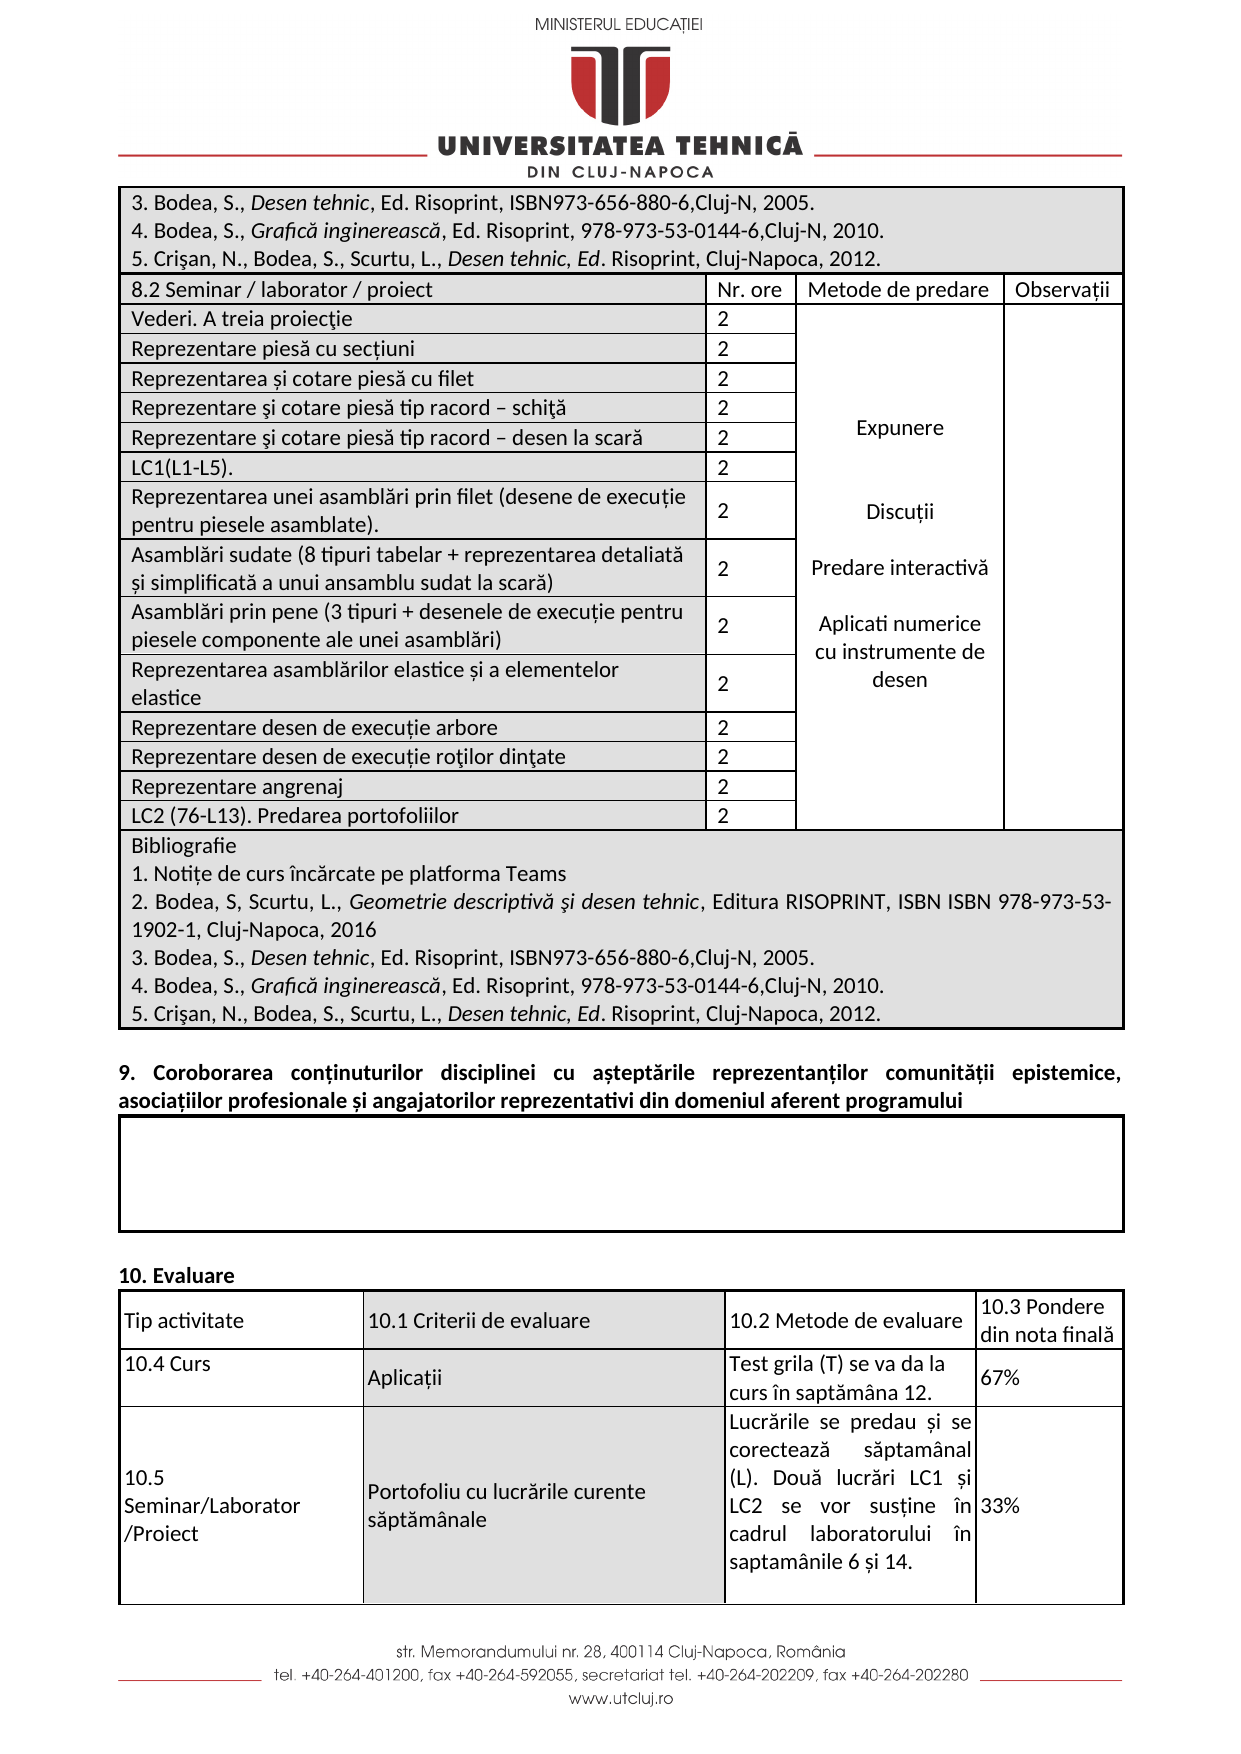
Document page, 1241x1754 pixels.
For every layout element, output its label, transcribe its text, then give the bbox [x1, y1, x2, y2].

table_cell Reprezentare piesă cu secțiuni [121, 334, 705, 362]
table_cell Reprezentarea asamblărilor elastice și a elementelor elastice [121, 655, 705, 711]
table_cell 2 [707, 482, 795, 538]
table_cell Lucrările se predau și se corectează săptamânal (L). Două lucrări LC1 și LC2 se vor susține în cadrul laboratorului în saptamânile 6 și 14. [726, 1407, 975, 1603]
table_cell 33% [977, 1407, 1122, 1603]
picture [118, 14, 1123, 178]
picture [118, 1645, 1123, 1707]
table_cell 2 [707, 742, 795, 770]
table_cell Vederi. A treia proiecţie [121, 305, 705, 333]
table_cell 2 [707, 364, 795, 392]
table_cell Portofoliu cu lucrările curente săptămânale [364, 1407, 724, 1603]
table_cell 67% [977, 1350, 1122, 1406]
table_cell 2 [707, 597, 795, 653]
table_cell Asamblări sudate (8 tipuri tabelar + reprezentarea detaliată şi simplificată a unui ansamblu sudat la scară) [121, 540, 705, 596]
table_cell 2 [707, 801, 795, 829]
table_cell Reprezentare desen de execuție roţilor dinţate [121, 742, 705, 770]
table_cell Reprezentare desen de execuție arbore [121, 713, 705, 741]
table_cell Test grila (T) se va da la curs în saptămâna 12. [726, 1350, 975, 1406]
table_cell LC1(L1-L5). [121, 453, 705, 481]
table_cell Observaţii [1005, 275, 1122, 303]
table_cell 2 [707, 393, 795, 421]
table_cell [1005, 305, 1122, 829]
table_cell Expunere Discuţii Predare interactivă Aplicati numerice cu instrumente de desen [797, 305, 1003, 829]
table_cell 2 [707, 453, 795, 481]
table_cell 2 [707, 334, 795, 362]
table_cell Reprezentarea şi cotare piesă cu filet [121, 364, 705, 392]
table_header 10.1 Criterii de evaluare [364, 1292, 724, 1348]
table_cell Reprezentare angrenaj [121, 772, 705, 800]
table_cell Reprezentarea unei asamblări prin filet (desene de execuție pentru piesele asamblate). [121, 482, 705, 538]
table_cell 2 [707, 540, 795, 596]
table_cell 2 [707, 305, 795, 333]
table_cell Nr. ore [707, 275, 795, 303]
table_cell Metode de predare [797, 275, 1003, 303]
text 9. Coroborarea conţinuturilor disciplinei cu aşteptările reprezentanţilor comunităţii epistemice, asociaţiilor profesionale şi angajatorilor reprezentativi din domeniul aferent programului [118, 1058, 1122, 1114]
text 10. Evaluare [118, 1261, 1122, 1289]
table_cell 2 [707, 655, 795, 711]
table_cell Aplicații [364, 1350, 724, 1406]
table_header [121, 1118, 1122, 1229]
table_cell 10.5 Seminar/Laborator /Proiect [121, 1407, 363, 1603]
table_header 10.2 Metode de evaluare [726, 1292, 975, 1348]
table_cell 2 [707, 713, 795, 741]
table_header Tip activitate [121, 1292, 363, 1348]
table_cell LC2 (76-L13). Predarea portofoliilor [121, 801, 705, 829]
table_cell 2 [707, 423, 795, 451]
table_cell 2 [707, 772, 795, 800]
table_cell Reprezentare şi cotare piesă tip racord – desen la scară [121, 423, 705, 451]
table_cell Asamblări prin pene (3 tipuri + desenele de execuţie pentru piesele componente ale unei asamblări) [121, 597, 705, 653]
table_cell Reprezentare şi cotare piesă tip racord – schiţă [121, 393, 705, 421]
table_cell 8.2 Seminar / laborator / proiect [121, 275, 705, 303]
